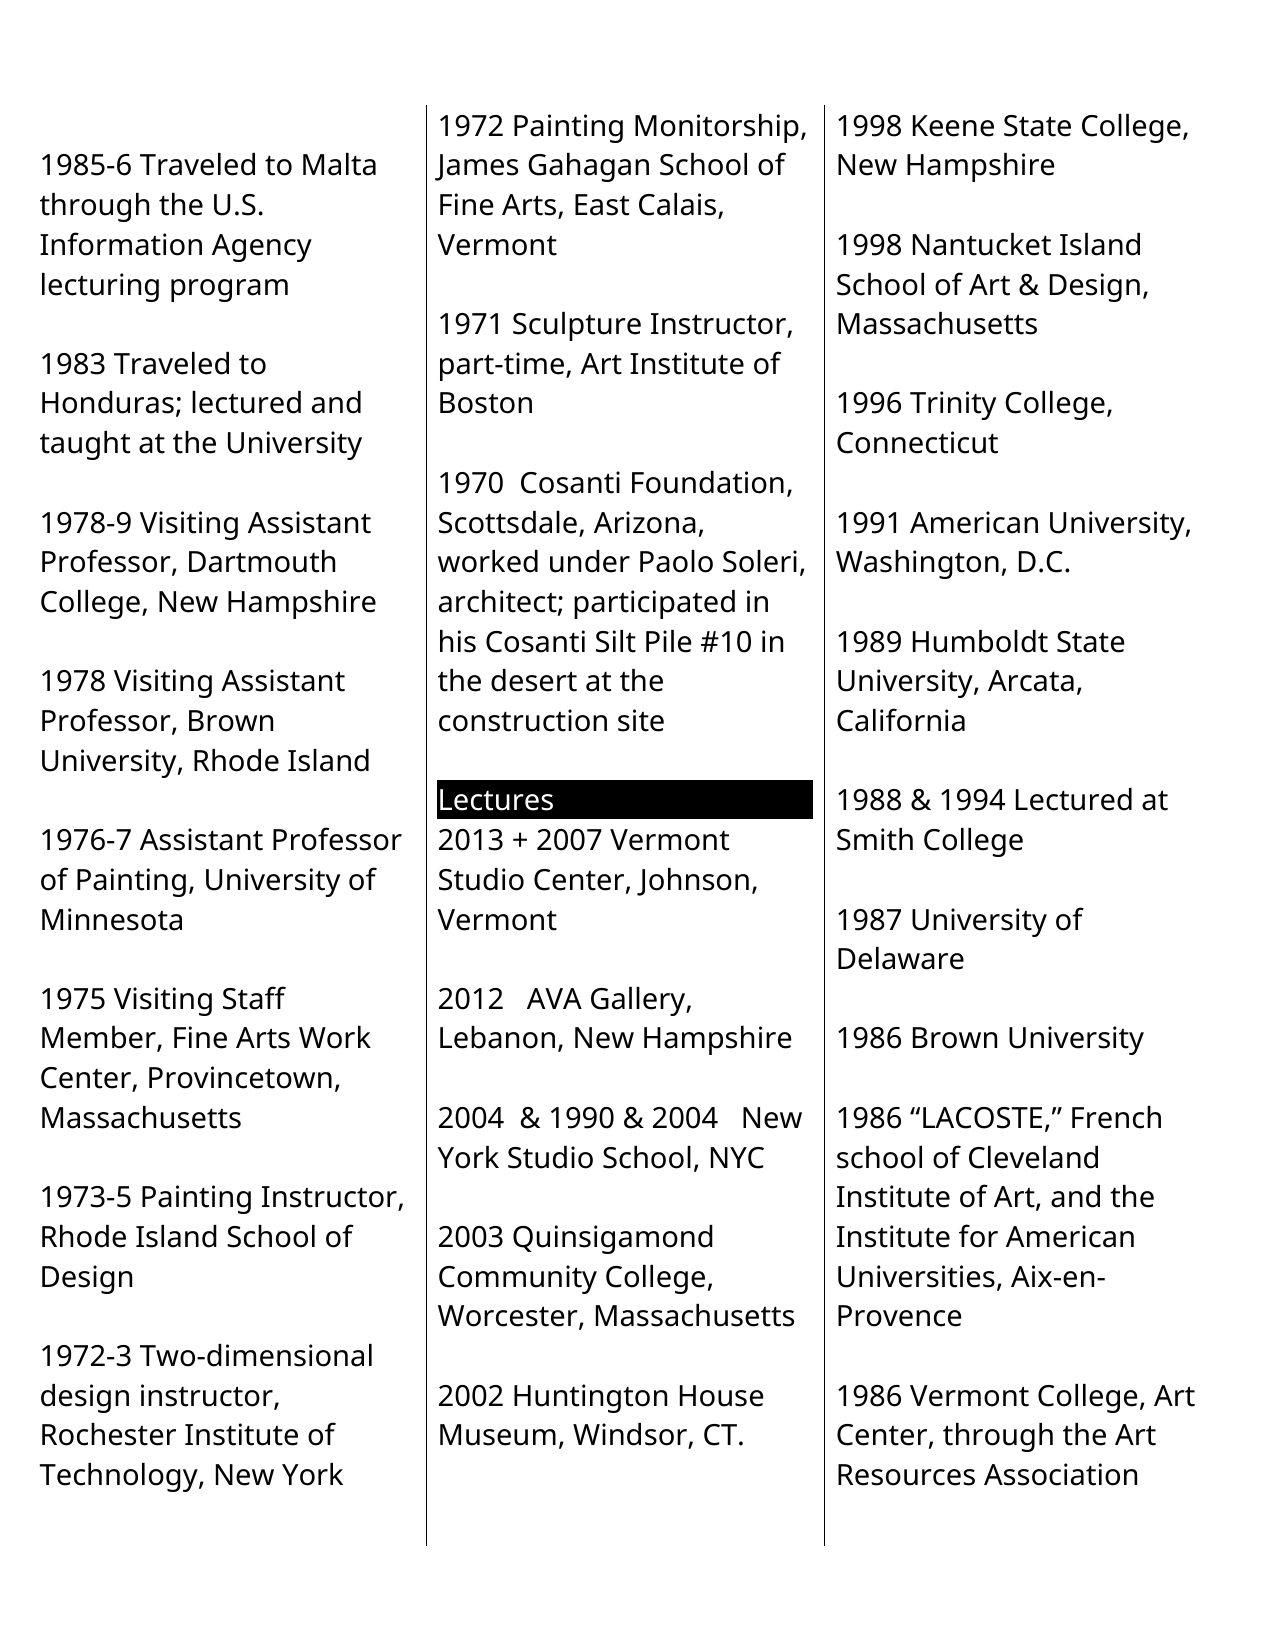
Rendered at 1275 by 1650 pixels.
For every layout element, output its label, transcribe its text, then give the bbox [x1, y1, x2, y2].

text 2002 Huntington House Museum, Windsor, CT. [437, 1375, 813, 1454]
text 1988 & 1994 Lectured at Smith College [836, 780, 1211, 859]
subtitle Lectures [437, 780, 813, 819]
text 1986 “LACOSTE,” French school of Cleveland Institute of Art, and the Institute for American Universities, Aix-en-Provence [836, 1097, 1211, 1335]
text 1986 Brown University [836, 1018, 1211, 1057]
text 1972-3 Two-dimensional design instructor, Rochester Institute of Technology, New York [39, 1335, 415, 1494]
text 1976-7 Assistant Professor of Painting, University of Minnesota [39, 819, 415, 938]
text 2013 + 2007 Vermont Studio Center, Johnson, Vermont [437, 819, 813, 938]
text 1978-9 Visiting Assistant Professor, Dartmouth College, New Hampshire [39, 502, 415, 621]
text 2004 & 1990 & 2004 New York Studio School, NYC [437, 1097, 813, 1177]
text 2003 Quinsigamond Community College, Worcester, Massachusetts [437, 1216, 813, 1335]
text 1987 University of Delaware [836, 899, 1211, 978]
text 1998 Nantucket Island School of Art & Design, Massachusetts [836, 224, 1211, 343]
text 1975 Visiting Staff Member, Fine Arts Work Center, Provincetown, Massachusetts [39, 978, 415, 1137]
text 1978 Visiting Assistant Professor, Brown University, Rhode Island [39, 661, 415, 780]
text 1986 Vermont College, Art Center, through the Art Resources Association [836, 1375, 1211, 1494]
text 1970 Cosanti Foundation, Scottsdale, Arizona, worked under Paolo Soleri, architect; participated in his Cosanti Silt Pile #10 in the desert at the construction site [437, 462, 813, 740]
text 1973-5 Painting Instructor, Rhode Island School of Design [39, 1177, 415, 1296]
text 2012 AVA Gallery, Lebanon, New Hampshire [437, 978, 813, 1057]
text 1991 American University, Washington, D.C. [836, 502, 1211, 581]
text 1996 Trinity College, Connecticut [836, 383, 1211, 462]
text 1985-6 Traveled to Malta through the U.S. Information Agency lecturing program [39, 145, 415, 303]
text 1972 Painting Monitorship, James Gahagan School of Fine Arts, East Calais, Vermont [437, 105, 813, 264]
text 1971 Sculpture Instructor, part-time, Art Institute of Boston [437, 303, 813, 422]
text 1989 Humboldt State University, Arcata, California [836, 621, 1211, 740]
text 1998 Keene State College, New Hampshire [836, 105, 1211, 184]
text 1983 Traveled to Honduras; lectured and taught at the University [39, 343, 415, 462]
